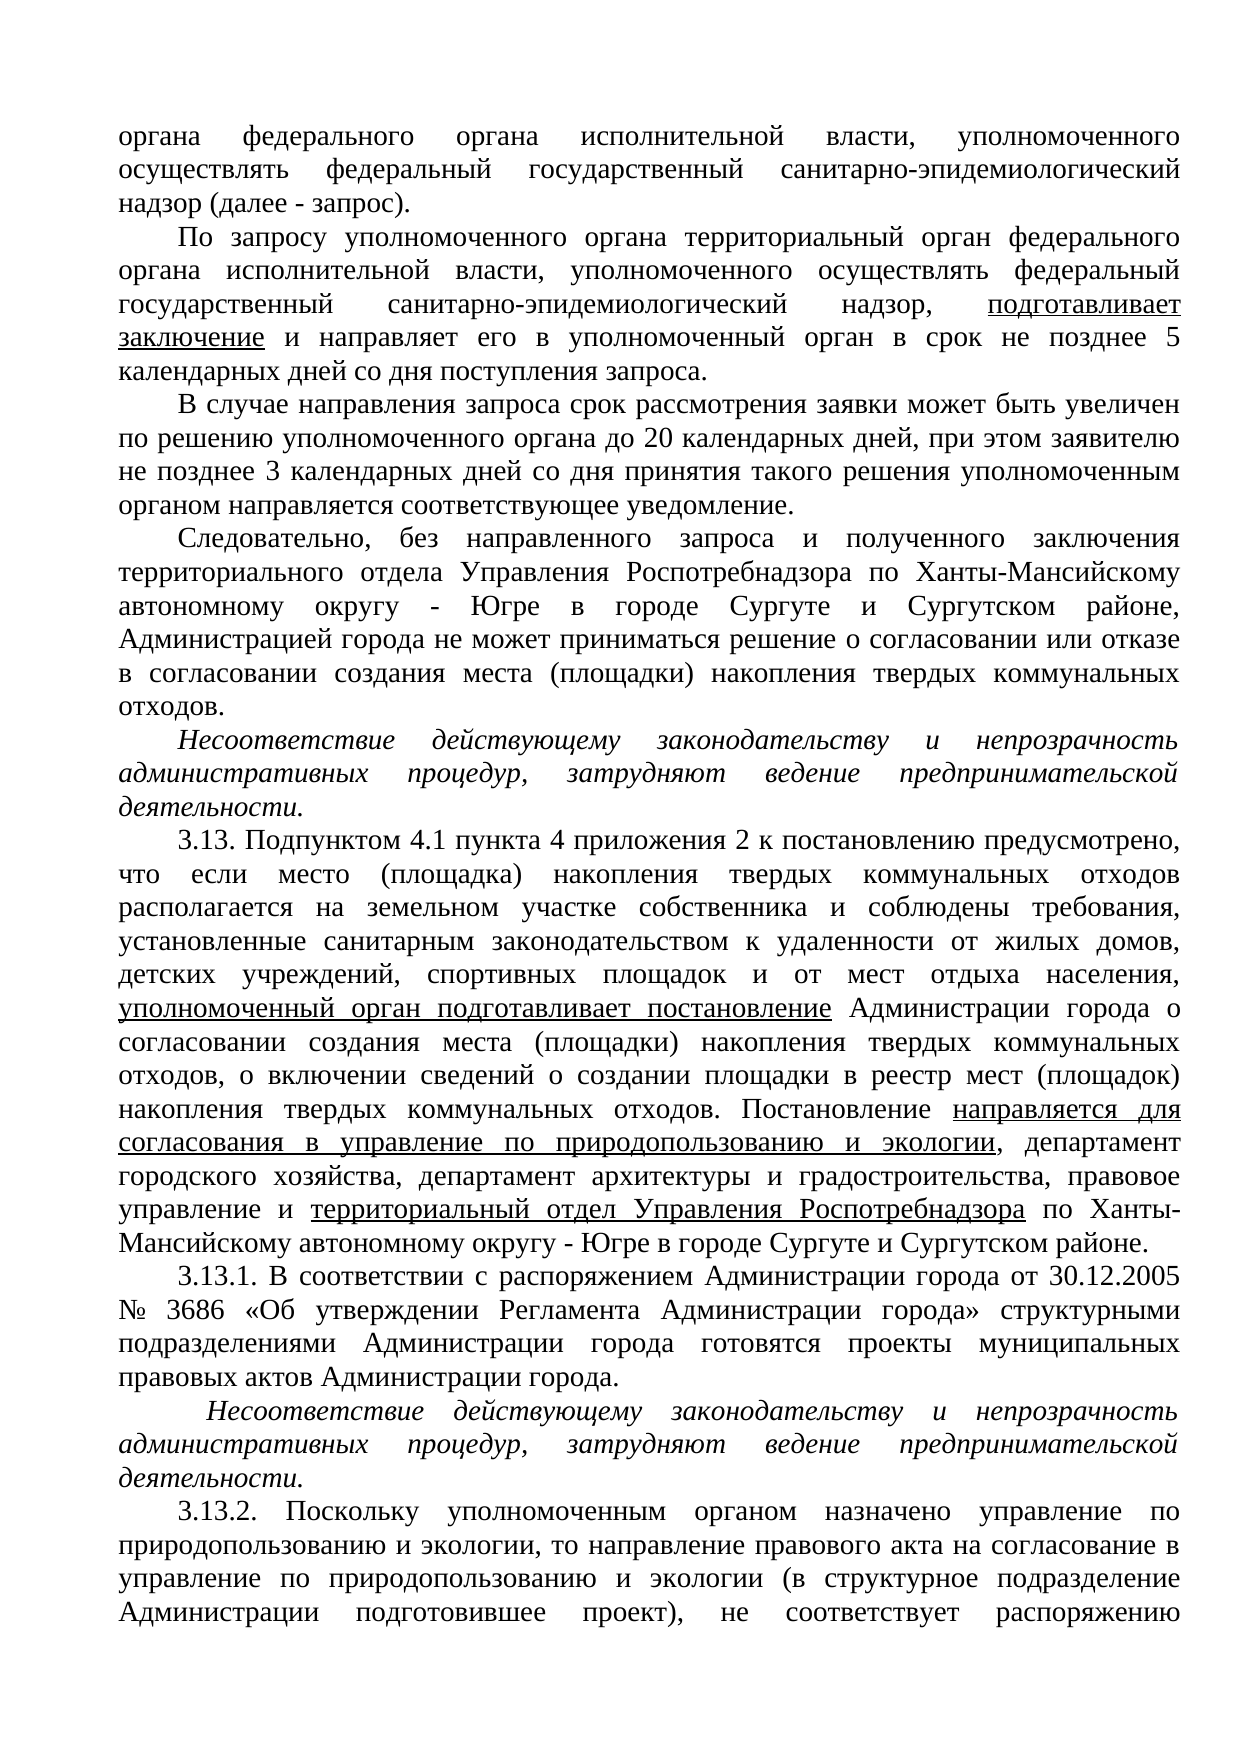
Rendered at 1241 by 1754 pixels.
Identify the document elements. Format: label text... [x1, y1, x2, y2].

text В случае направления запроса срок рассмотрения заявки может быть увеличен по решению уполномоченного органа до 20 календарных дней, при этом заявителю не позднее 3 календарных дней со дня принятия такого решения уполномоченным органом направляется соответствующее уведомление. [118, 386, 1181, 521]
text По запросу уполномоченного органа территориальный орган федерального органа исполнительной власти, уполномоченного осуществлять федеральный государственный санитарно-эпидемиологический надзор, подготавливает заключение и направляет его в уполномоченный орган в срок не позднее 5 календарных дней со дня поступления запроса. [118, 219, 1181, 386]
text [118, 118, 1181, 219]
text Следовательно, без направленного запроса и полученного заключения территориального отдела Управления Роспотребнадзора по Ханты-Мансийскому автономному округу - Югре в городе Сургуте и Сургутском районе, Администрацией города не может приниматься решение о согласовании или отказе в согласовании создания места (площадки) накопления твердых коммунальных отходов. [118, 521, 1181, 722]
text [118, 1493, 1181, 1627]
text 3.13. Подпунктом 4.1 пункта 4 приложения 2 к постановлению предусмотрено, что если место (площадка) накопления твердых коммунальных отходов располагается на земельном участке собственника и соблюдены требования, установленные санитарным законодательством к удаленности от жилых домов, детских учреждений, спортивных площадок и от мест отдыха населения, уполномоченный орган подготавливает постановление Администрации города о согласовании создания места (площадки) накопления твердых коммунальных отходов, о включении сведений о создании площадки в реестр мест (площадок) накопления твердых коммунальных отходов. Постановление направляется для согласования в управление по природопользованию и экологии, департамент городского хозяйства, департамент архитектуры и градостроительства, правовое управление и территориальный отдел Управления Роспотребнадзора по Ханты-Мансийскому автономному округу - Югре в городе Сургуте и Сургутском районе. [118, 822, 1181, 1258]
text Несоответствие действующему законодательству и непрозрачность административных процедур, затрудняют ведение предпринимательской деятельности. [118, 1393, 1181, 1493]
text Несоответствие действующему законодательству и непрозрачность административных процедур, затрудняют ведение предпринимательской деятельности. [118, 722, 1181, 822]
text 3.13.1. В соответствии с распоряжением Администрации города от 30.12.2005 № 3686 «Об утверждении Регламента Администрации города» структурными подразделениями Администрации города готовятся проекты муниципальных правовых актов Администрации города. [118, 1258, 1181, 1393]
